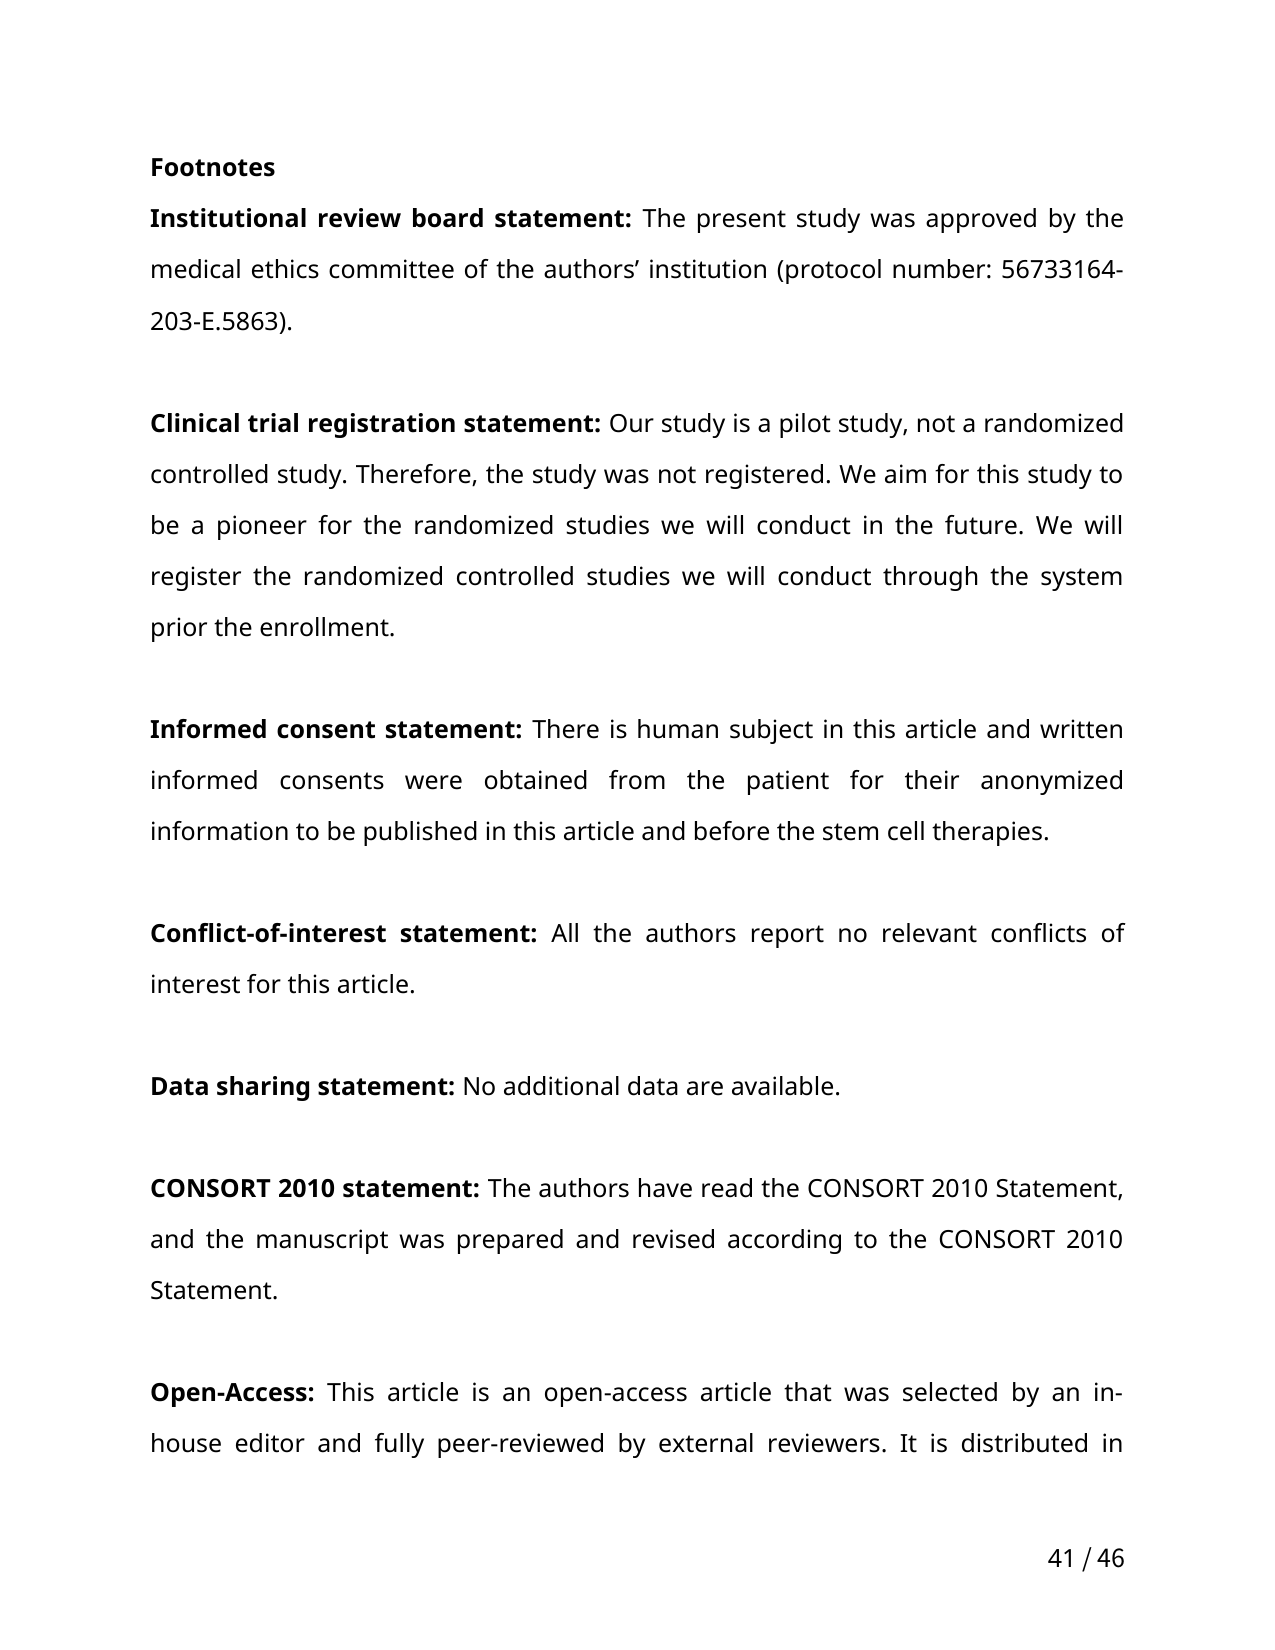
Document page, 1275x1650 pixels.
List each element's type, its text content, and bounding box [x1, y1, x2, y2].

text Data sharing statement: No additional data are available. [150, 1069, 1125, 1103]
text Informed consent statement: There is human subject in this article and written informed consents were obtained from the patient for their anonymized information to be published in this article and before the stem cell therapies. [150, 711, 1125, 848]
text Conflict-of-interest statement: All the authors report no relevant conflicts of interest for this article. [150, 916, 1125, 1001]
text CONSORT 2010 statement: The authors have read the CONSORT 2010 Statement, and the manuscript was prepared and revised according to the CONSORT 2010 Statement. [150, 1171, 1125, 1307]
text Footnotes [150, 150, 1125, 184]
text Clinical trial registration statement: Our study is a pilot study, not a randomized controlled study. Therefore, the study was not registered. We aim for this study to be a pioneer for the randomized studies we will conduct in the future. We will register the randomized controlled studies we will conduct through the system prior the enrollment. [150, 405, 1125, 643]
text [150, 1375, 1125, 1460]
text Institutional review board statement: The present study was approved by the medical ethics committee of the authors’ institution (protocol number: 56733164-203-E.5863). [150, 201, 1125, 337]
